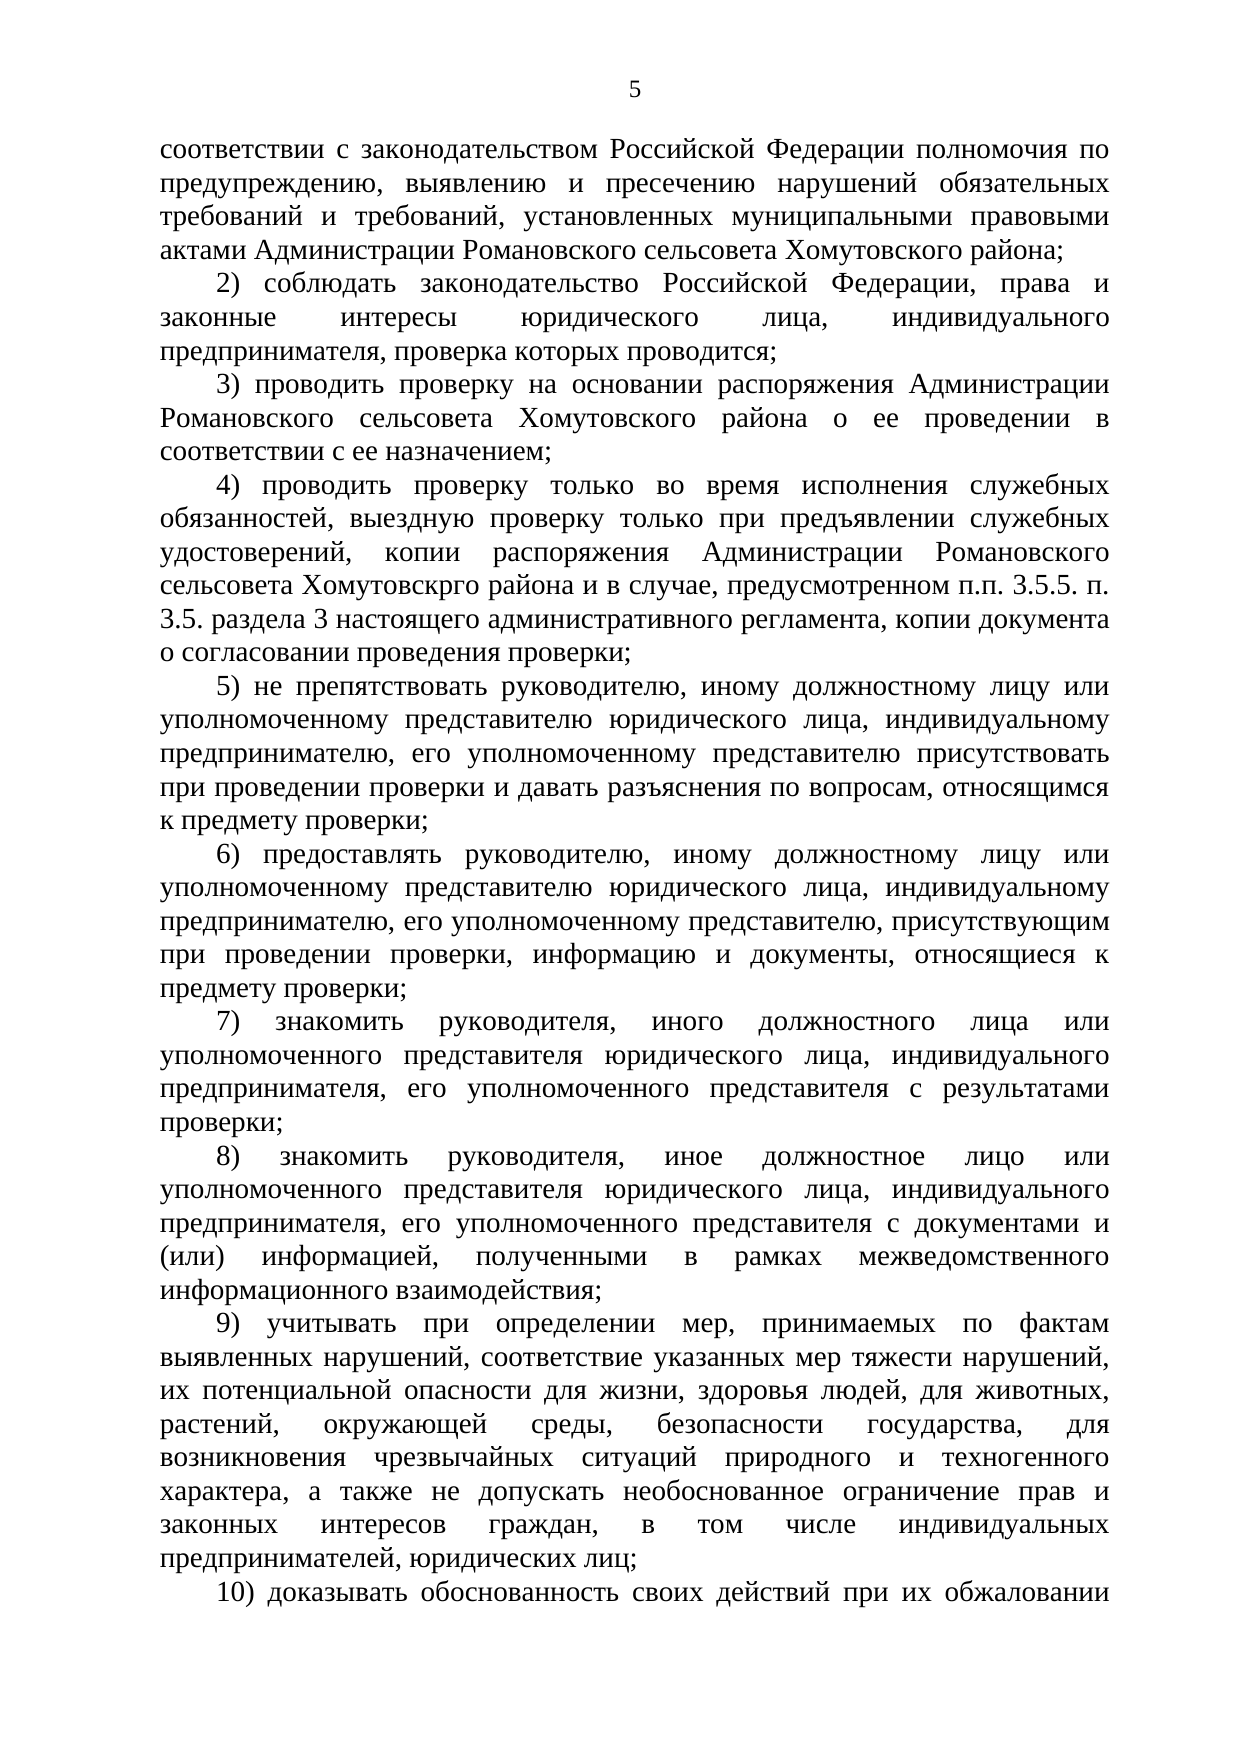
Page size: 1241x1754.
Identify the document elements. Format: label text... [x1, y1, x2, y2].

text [159, 131, 1110, 266]
text 2) соблюдать законодательство Российской Федерации, права и законные интересы юридического лица, индивидуального предпринимателя, проверка которых проводится; [159, 266, 1110, 366]
text 5) не препятствовать руководителю, иному должностному лицу или уполномоченному представителю юридического лица, индивидуальному предпринимателю, его уполномоченному представителю присутствовать при проведении проверки и давать разъяснения по вопросам, относящимся к предмету проверки; [159, 668, 1110, 836]
text 3) проводить проверку на основании распоряжения Администрации Романовского сельсовета Хомутовского района о ее проведении в соответствии с ее назначением; [159, 366, 1110, 467]
text 6) предоставлять руководителю, иному должностному лицу или уполномоченному представителю юридического лица, индивидуальному предпринимателю, его уполномоченному представителю, присутствующим при проведении проверки, информацию и документы, относящиеся к предмету проверки; [159, 836, 1110, 1003]
text 8) знакомить руководителя, иное должностное лицо или уполномоченного представителя юридического лица, индивидуального предпринимателя, его уполномоченного представителя с документами и (или) информацией, полученными в рамках межведомственного информационного взаимодействия; [159, 1138, 1110, 1305]
text 7) знакомить руководителя, иного должностного лица или уполномоченного представителя юридического лица, индивидуального предпринимателя, его уполномоченного представителя с результатами проверки; [159, 1003, 1110, 1138]
text 4) проводить проверку только во время исполнения служебных обязанностей, выездную проверку только при предъявлении служебных удостоверений, копии распоряжения Администрации Романовского сельсовета Хомутовскрго района и в случае, предусмотренном п.п. 3.5.5. п. 3.5. раздела 3 настоящего административного регламента, копии документа о согласовании проведения проверки; [159, 467, 1110, 668]
text 9) учитывать при определении мер, принимаемых по фактам выявленных нарушений, соответствие указанных мер тяжести нарушений, их потенциальной опасности для жизни, здоровья людей, для животных, растений, окружающей среды, безопасности государства, для возникновения чрезвычайных ситуаций природного и техногенного характера, а также не допускать необоснованное ограничение прав и законных интересов граждан, в том числе индивидуальных предпринимателей, юридических лиц; [159, 1305, 1110, 1574]
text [159, 1574, 1110, 1607]
